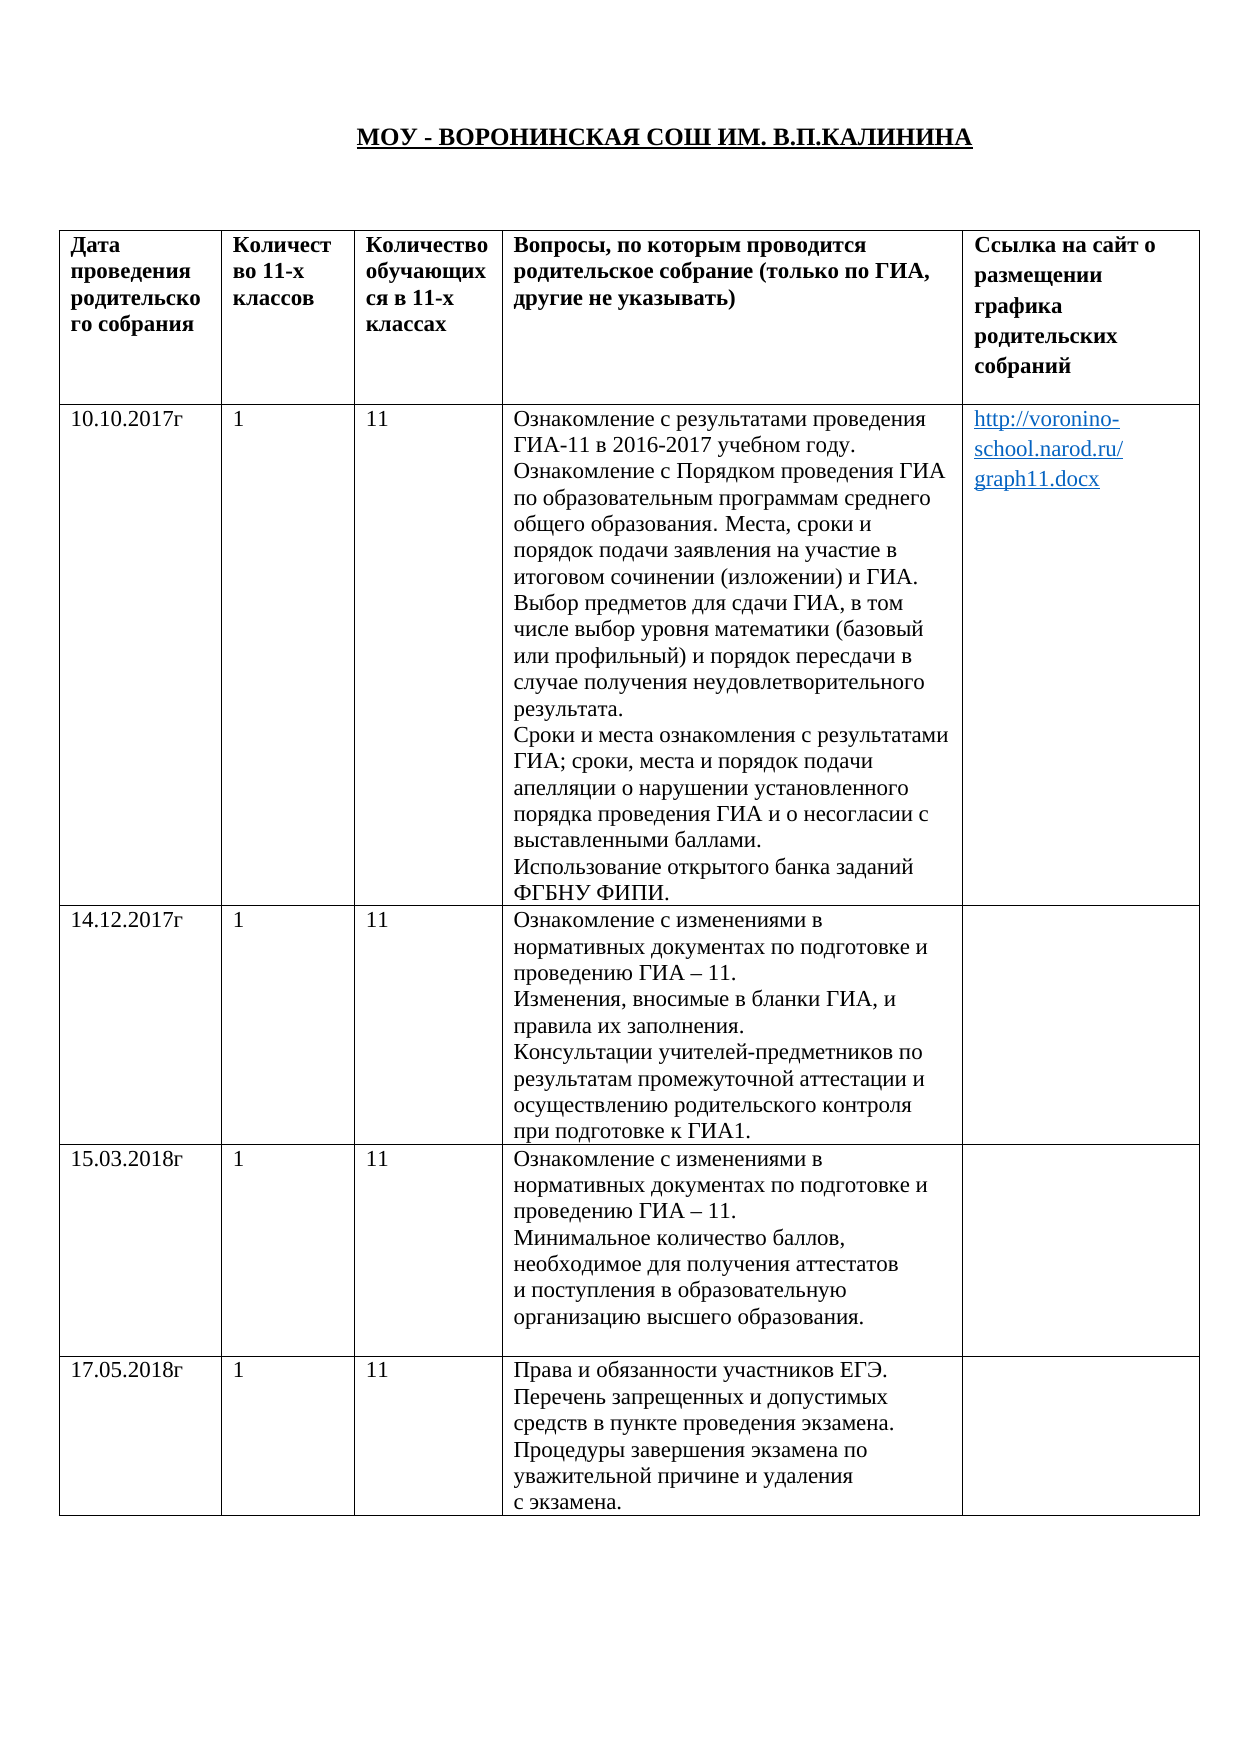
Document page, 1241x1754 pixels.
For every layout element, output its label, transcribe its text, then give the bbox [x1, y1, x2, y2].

table_cell 11 [355, 1145, 502, 1356]
table_cell Ознакомление с результатами проведения ГИА-11 в 2016-2017 учебном году. Ознакомление с Порядком проведения ГИА по образовательным программам среднего общего образования. Места, сроки и порядок подачи заявления на участие в итоговом сочинении (изложении) и ГИА. Выбор предметов для сдачи ГИА, в том числе выбор уровня математики (базовый или профильный) и порядок пересдачи в случае получения неудовлетворительного результата. Сроки и места ознакомления с результатами ГИА; сроки, места и порядок подачи апелляции о нарушении установленного порядка проведения ГИА и о несогласии с выставленными баллами. Использование открытого банка заданий ФГБНУ ФИПИ. [503, 405, 962, 905]
table_cell 11 [355, 405, 502, 905]
text МОУ - ВОРОНИНСКАЯ СОШ ИМ. В.П.КАЛИНИНА [177, 122, 1152, 151]
table_cell 1 [222, 405, 354, 905]
table_cell [963, 906, 1199, 1144]
table_cell Ознакомление с изменениями в нормативных документах по подготовке и проведению ГИА – 11. Изменения, вносимые в бланки ГИА, и правила их заполнения. Консультации учителей-предметников по результатам промежуточной аттестации и осуществлению родительского контроля при подготовке к ГИА1. [503, 906, 962, 1144]
table_header Ссылка на сайт о размещении графика родительских собраний [963, 231, 1199, 403]
table_cell Ознакомление с изменениями в нормативных документах по подготовке и проведению ГИА – 11. Минимальное количество баллов, необходимое для получения аттестатов и поступления в образовательную организацию высшего образования. [503, 1145, 962, 1356]
table_cell [963, 1357, 1199, 1515]
table_header Дата проведения родительского собрания [60, 231, 221, 403]
table_cell 14.12.2017г [60, 906, 221, 1144]
table_cell Права и обязанности участников ЕГЭ. Перечень запрещенных и допустимых средств в пункте проведения экзамена. Процедуры завершения экзамена по уважительной причине и удаления с экзамена. [503, 1357, 962, 1515]
table_cell 17.05.2018г [60, 1357, 221, 1515]
table_header Вопросы, по которым проводится родительское собрание (только по ГИА, другие не указывать) [503, 231, 962, 403]
table_cell 10.10.2017г [60, 405, 221, 905]
table_header Количество 11-х классов [222, 231, 354, 403]
table_cell http://voronino-school.narod.ru/graph11.docx [963, 405, 1199, 905]
table_cell [963, 1145, 1199, 1356]
table_cell 1 [222, 1145, 354, 1356]
table_cell 11 [355, 906, 502, 1144]
table_cell 1 [222, 906, 354, 1144]
table_header Количество обучающихся в 11-х классах [355, 231, 502, 403]
table_cell 15.03.2018г [60, 1145, 221, 1356]
table_cell 11 [355, 1357, 502, 1515]
table_cell 1 [222, 1357, 354, 1515]
